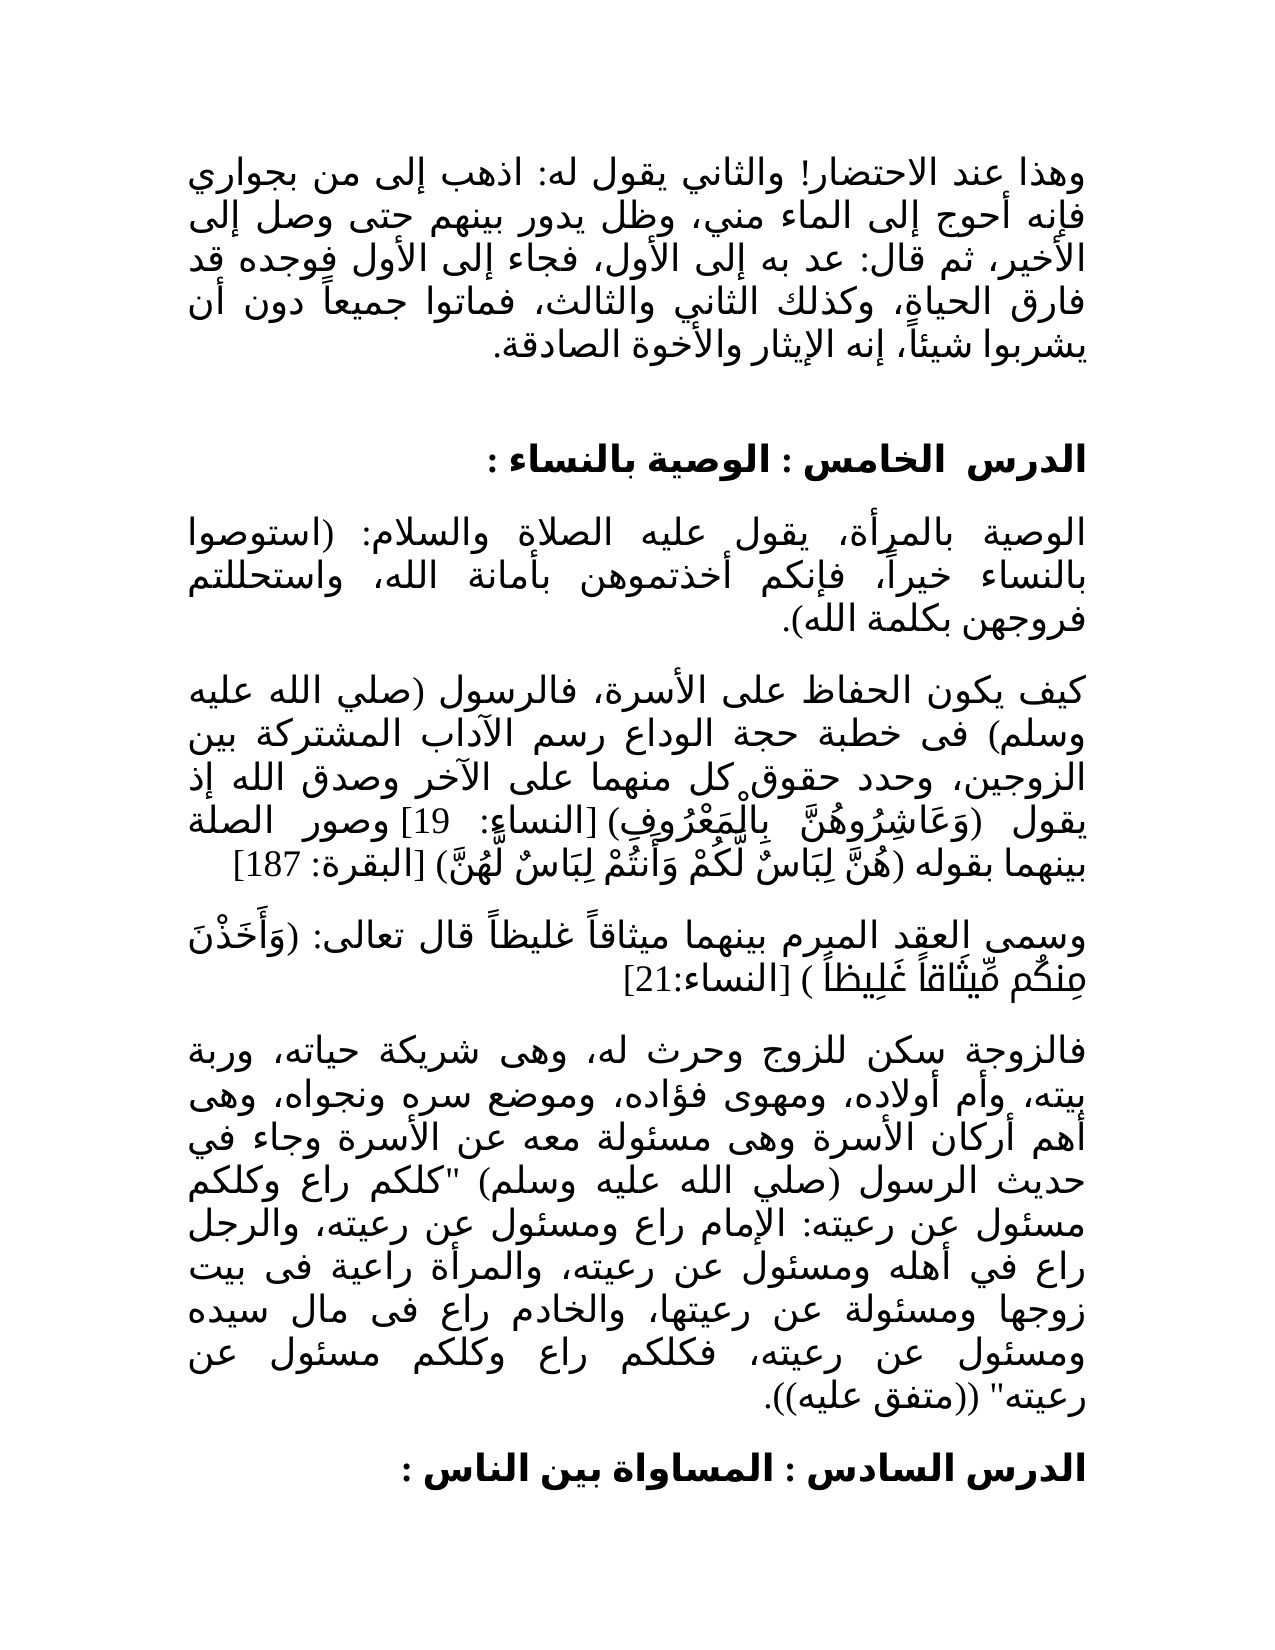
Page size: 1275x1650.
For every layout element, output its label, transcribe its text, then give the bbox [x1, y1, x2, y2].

text الوصية بالمرأة، يقول عليه الصلاة والسلام: (استوصوا بالنساء خيراً، فإنكم أخذتموهن بأمانة الله، واستحللتم فروجهن بكلمة الله). [187, 510, 1087, 639]
text وسمى العقد المبرم بينهما ميثاقاً غليظاً قال تعالى: (وَأَخَذْنَ مِنكُم مِّيثَاقاً غَلِيظاً ) [النساء:21] [187, 913, 1087, 1000]
text الدرس السادس : المساواة بين الناس : [187, 1446, 1087, 1489]
text الدرس الخامس : الوصية بالنساء : [187, 395, 1087, 481]
text كيف يكون الحفاظ على الأسرة، فالرسول (صلي الله عليه وسلم) فى خطبة حجة الوداع رسم الآداب المشتركة بين الزوجين، وحدد حقوق كل منهما على الآخر وصدق الله إذ يقول (وَعَاشِرُوهُنَّ بِالْمَعْرُوفِ) [النساء: 19] وصور الصلة بينهما بقوله (هُنَّ لِبَاسٌ لَّكُمْ وَأَنتُمْ لِبَاسٌ لَّهُنَّ) [البقرة: 187] [187, 669, 1087, 884]
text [187, 150, 1087, 366]
text فالزوجة سكن للزوج وحرث له، وهى شريكة حياته، وربة بيته، وأم أولاده، ومهوى فؤاده، وموضع سره ونجواه، وهى أهم أركان الأسرة وهى مسئولة معه عن الأسرة وجاء في حديث الرسول (صلي الله عليه وسلم) "كلكم راع وكلكم مسئول عن رعيته: الإمام راع ومسئول عن رعيته، والرجل راع في أهله ومسئول عن رعيته، والمرأة راعية فى بيت زوجها ومسئولة عن رعيتها، والخادم راع فى مال سيده ومسئول عن رعيته، فكلكم راع وكلكم مسئول عن رعيته" ((متفق عليه)). [187, 1029, 1087, 1417]
